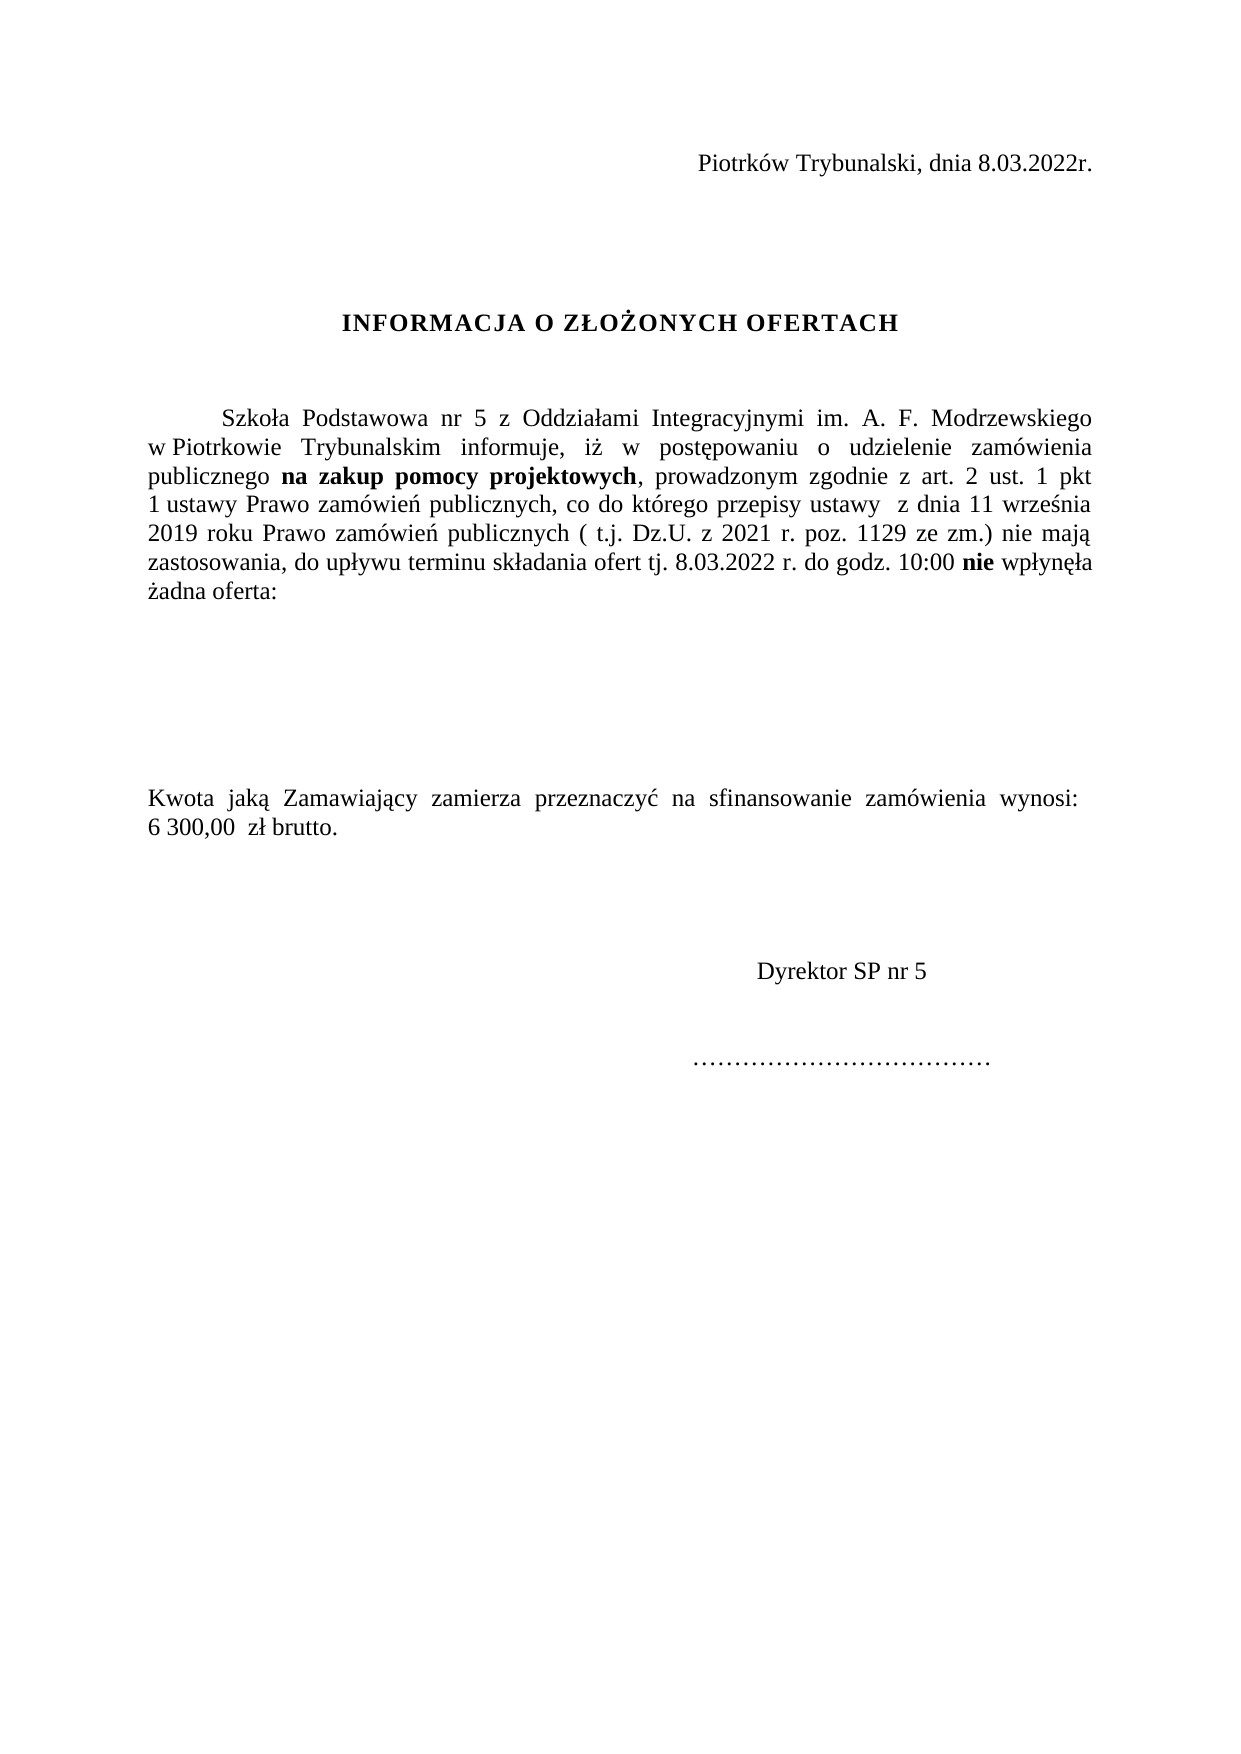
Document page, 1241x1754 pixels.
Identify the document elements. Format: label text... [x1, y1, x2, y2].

text Szkoła Podstawowa nr 5 z Oddziałami Integracyjnymi im. A. F. Modrzewskiego w Piotrkowie Trybunalskim informuje, iż w postępowaniu o udzielenie zamówienia publicznego na zakup pomocy projektowych, prowadzonym zgodnie z art. 2 ust. 1 pkt 1 ustawy Prawo zamówień publicznych, co do którego przepisy ustawy z dnia 11 września 2019 roku Prawo zamówień publicznych ( t.j. Dz.U. z 2021 r. poz. 1129 ze zm.) nie mają zastosowania, do upływu terminu składania ofert tj. 8.03.2022 r. do godz. 10:00 nie wpłynęła żadna oferta: [148, 403, 1093, 604]
text Kwota jaką Zamawiający zamierza przeznaczyć na sfinansowanie zamówienia wynosi: 6 300,00 zł brutto. [148, 783, 1093, 841]
text INFORMACJA O ZŁOŻONYCH OFERTACH [148, 308, 1093, 337]
text Piotrków Trybunalski, dnia 8.03.2022r. [148, 148, 1093, 176]
text ……………………………… [591, 1042, 1093, 1071]
text Dyrektor SP nr 5 [591, 956, 1093, 985]
